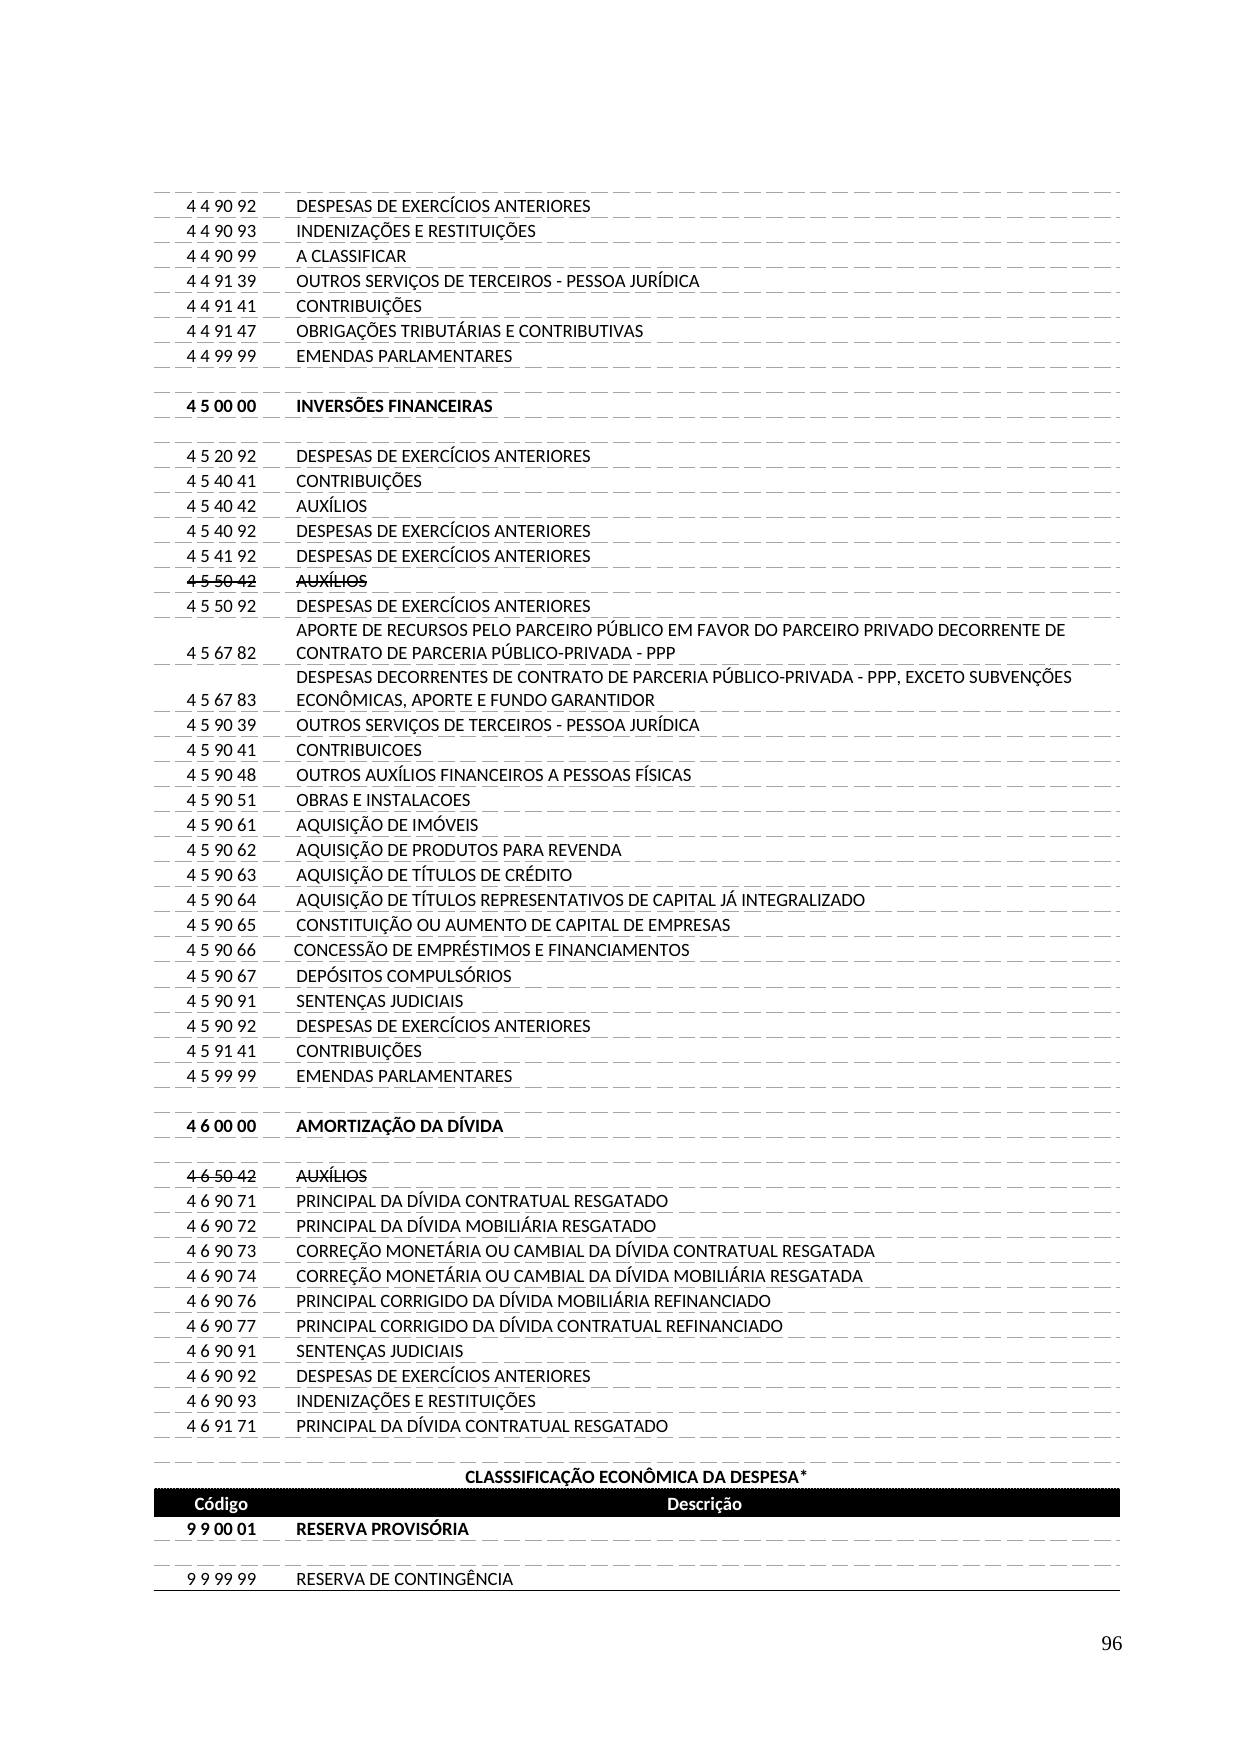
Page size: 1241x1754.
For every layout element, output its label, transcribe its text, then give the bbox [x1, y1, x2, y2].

table_cell CONTRIBUICOES [289, 736, 1120, 761]
table_cell PRINCIPAL DA DÍVIDA CONTRATUAL RESGATADO [289, 1187, 1120, 1212]
table_cell 4 6 90 76 [154, 1287, 289, 1312]
table_cell PRINCIPAL CORRIGIDO DA DÍVIDA MOBILIÁRIA REFINANCIADO [289, 1287, 1120, 1312]
table_cell 4 4 91 47 [154, 317, 289, 342]
table_cell 4 6 90 92 [154, 1362, 289, 1387]
table_cell AUXÍLIOS [289, 1162, 1120, 1187]
table_cell 4 6 00 00 [154, 1112, 289, 1137]
table_cell INDENIZAÇÕES E RESTITUIÇÕES [289, 1387, 1120, 1412]
table_cell AUXÍLIOS [289, 492, 1120, 517]
table_cell [154, 367, 289, 392]
table_cell DESPESAS DE EXERCÍCIOS ANTERIORES [289, 592, 1120, 617]
table_cell PRINCIPAL DA DÍVIDA MOBILIÁRIA RESGATADO [289, 1212, 1120, 1237]
table_cell 4 4 91 41 [154, 292, 289, 317]
table_cell 4 5 90 92 [154, 1012, 289, 1037]
table_cell DESPESAS DE EXERCÍCIOS ANTERIORES [289, 442, 1120, 467]
table_cell A CLASSIFICAR [289, 242, 1120, 267]
table_cell 4 6 90 93 [154, 1387, 289, 1412]
table_cell 4 6 90 73 [154, 1237, 289, 1262]
table_cell 4 6 90 77 [154, 1312, 289, 1337]
table_cell 4 6 90 71 [154, 1187, 289, 1212]
table_cell EMENDAS PARLAMENTARES [289, 342, 1120, 367]
table_cell 4 5 90 62 [154, 836, 289, 861]
table_cell 4 5 90 67 [154, 961, 289, 987]
table_cell 4 5 90 65 [154, 911, 289, 936]
table_cell OBRAS E INSTALACOES [289, 786, 1120, 811]
table_cell OBRIGAÇÕES TRIBUTÁRIAS E CONTRIBUTIVAS [289, 317, 1120, 342]
table_cell 4 5 20 92 [154, 442, 289, 467]
table_cell 4 4 91 39 [154, 267, 289, 292]
table_cell 4 5 50 42 [154, 567, 289, 592]
table_cell PRINCIPAL DA DÍVIDA CONTRATUAL RESGATADO [289, 1412, 1120, 1437]
table_cell 4 6 90 72 [154, 1212, 289, 1237]
table_cell CONTRIBUIÇÕES [289, 292, 1120, 317]
table_cell AQUISIÇÃO DE TÍTULOS REPRESENTATIVOS DE CAPITAL JÁ INTEGRALIZADO [289, 886, 1120, 911]
table_cell CORREÇÃO MONETÁRIA OU CAMBIAL DA DÍVIDA CONTRATUAL RESGATADA [289, 1237, 1120, 1262]
table_cell CONSTITUIÇÃO OU AUMENTO DE CAPITAL DE EMPRESAS [289, 911, 1120, 936]
table_cell 4 6 50 42 [154, 1162, 289, 1187]
table_cell INDENIZAÇÕES E RESTITUIÇÕES [289, 217, 1120, 242]
table_cell OUTROS SERVIÇOS DE TERCEIROS - PESSOA JURÍDICA [289, 267, 1120, 292]
table_cell [289, 1437, 1120, 1462]
table_cell 4 5 41 92 [154, 542, 289, 567]
table_cell 4 5 90 64 [154, 886, 289, 911]
table_cell APORTE DE RECURSOS PELO PARCEIRO PÚBLICO EM FAVOR DO PARCEIRO PRIVADO DECORRENTE DE CONTRATO DE PARCERIA PÚBLICO-PRIVADA - PPP [289, 617, 1120, 664]
table_cell [154, 417, 289, 442]
table_cell 4 5 90 41 [154, 736, 289, 761]
table_cell DESPESAS DE EXERCÍCIOS ANTERIORES [289, 517, 1120, 542]
table_cell 4 5 90 66 CONCESSÃO DE EMPRÉSTIMOS E FINANCIAMENTOS [154, 936, 1120, 961]
table_cell 4 5 90 63 [154, 861, 289, 886]
table_cell 4 5 67 82 [154, 617, 289, 664]
table_cell CORREÇÃO MONETÁRIA OU CAMBIAL DA DÍVIDA MOBILIÁRIA RESGATADA [289, 1262, 1120, 1287]
table_cell 4 5 00 00 [154, 392, 289, 417]
table_cell 4 5 40 42 [154, 492, 289, 517]
table_cell 4 4 90 99 [154, 242, 289, 267]
table_cell Código [154, 1488, 289, 1515]
table_cell [154, 1087, 289, 1112]
table_cell 4 5 40 92 [154, 517, 289, 542]
table_cell 4 5 91 41 [154, 1037, 289, 1062]
table_cell 4 5 90 51 [154, 786, 289, 811]
table_cell 4 5 50 92 [154, 592, 289, 617]
table_cell AQUISIÇÃO DE IMÓVEIS [289, 811, 1120, 836]
table_cell 4 5 90 91 [154, 987, 289, 1012]
table_cell 4 4 99 99 [154, 342, 289, 367]
table_cell AMORTIZAÇÃO DA DÍVIDA [289, 1112, 1120, 1137]
table_cell 4 5 90 61 [154, 811, 289, 836]
table_cell [289, 1087, 1120, 1112]
table_cell 4 5 67 83 [154, 664, 289, 711]
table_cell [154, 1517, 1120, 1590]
table_cell DESPESAS DE EXERCÍCIOS ANTERIORES [289, 542, 1120, 567]
table_cell CONTRIBUIÇÕES [289, 467, 1120, 492]
table_cell 4 4 90 93 [154, 217, 289, 242]
table_cell 4 6 90 74 [154, 1262, 289, 1287]
table_cell AQUISIÇÃO DE TÍTULOS DE CRÉDITO [289, 861, 1120, 886]
table_cell DESPESAS DE EXERCÍCIOS ANTERIORES [289, 1362, 1120, 1387]
table_cell 4 5 90 39 [154, 711, 289, 736]
table_cell Descrição [289, 1488, 1120, 1515]
table_cell [154, 1437, 289, 1462]
table_cell OUTROS AUXÍLIOS FINANCEIROS A PESSOAS FÍSICAS [289, 761, 1120, 786]
table_cell 4 4 90 92 [154, 192, 289, 217]
table_cell 9 9 00 01 [154, 1517, 289, 1540]
table_cell DESPESAS DE EXERCÍCIOS ANTERIORES [289, 1012, 1120, 1037]
table_cell CONTRIBUIÇÕES [289, 1037, 1120, 1062]
table_cell PRINCIPAL CORRIGIDO DA DÍVIDA CONTRATUAL REFINANCIADO [289, 1312, 1120, 1337]
table_cell [154, 1137, 289, 1162]
table_cell CLASSSIFICAÇÃO ECONÔMICA DA DESPESA* [154, 1462, 1120, 1488]
table_cell DEPÓSITOS COMPULSÓRIOS [289, 961, 1120, 987]
table_cell 4 5 40 41 [154, 467, 289, 492]
table_cell SENTENÇAS JUDICIAIS [289, 987, 1120, 1012]
table_cell AUXÍLIOS [289, 567, 1120, 592]
table_cell AQUISIÇÃO DE PRODUTOS PARA REVENDA [289, 836, 1120, 861]
table_cell [289, 1137, 1120, 1162]
table_cell DESPESAS DECORRENTES DE CONTRATO DE PARCERIA PÚBLICO-PRIVADA - PPP, EXCETO SUBVENÇÕES ECONÔMICAS, APORTE E FUNDO GARANTIDOR [289, 664, 1120, 711]
table_cell OUTROS SERVIÇOS DE TERCEIROS - PESSOA JURÍDICA [289, 711, 1120, 736]
table_cell [289, 417, 1120, 442]
table_cell [289, 367, 1120, 392]
table_cell 4 6 91 71 [154, 1412, 289, 1437]
table_cell EMENDAS PARLAMENTARES [289, 1062, 1120, 1087]
table_cell INVERSÕES FINANCEIRAS [289, 392, 1120, 417]
table_cell 4 6 90 91 [154, 1337, 289, 1362]
table_cell DESPESAS DE EXERCÍCIOS ANTERIORES [289, 192, 1120, 217]
table_cell 4 5 99 99 [154, 1062, 289, 1087]
table_cell 4 5 90 48 [154, 761, 289, 786]
table_cell SENTENÇAS JUDICIAIS [289, 1337, 1120, 1362]
